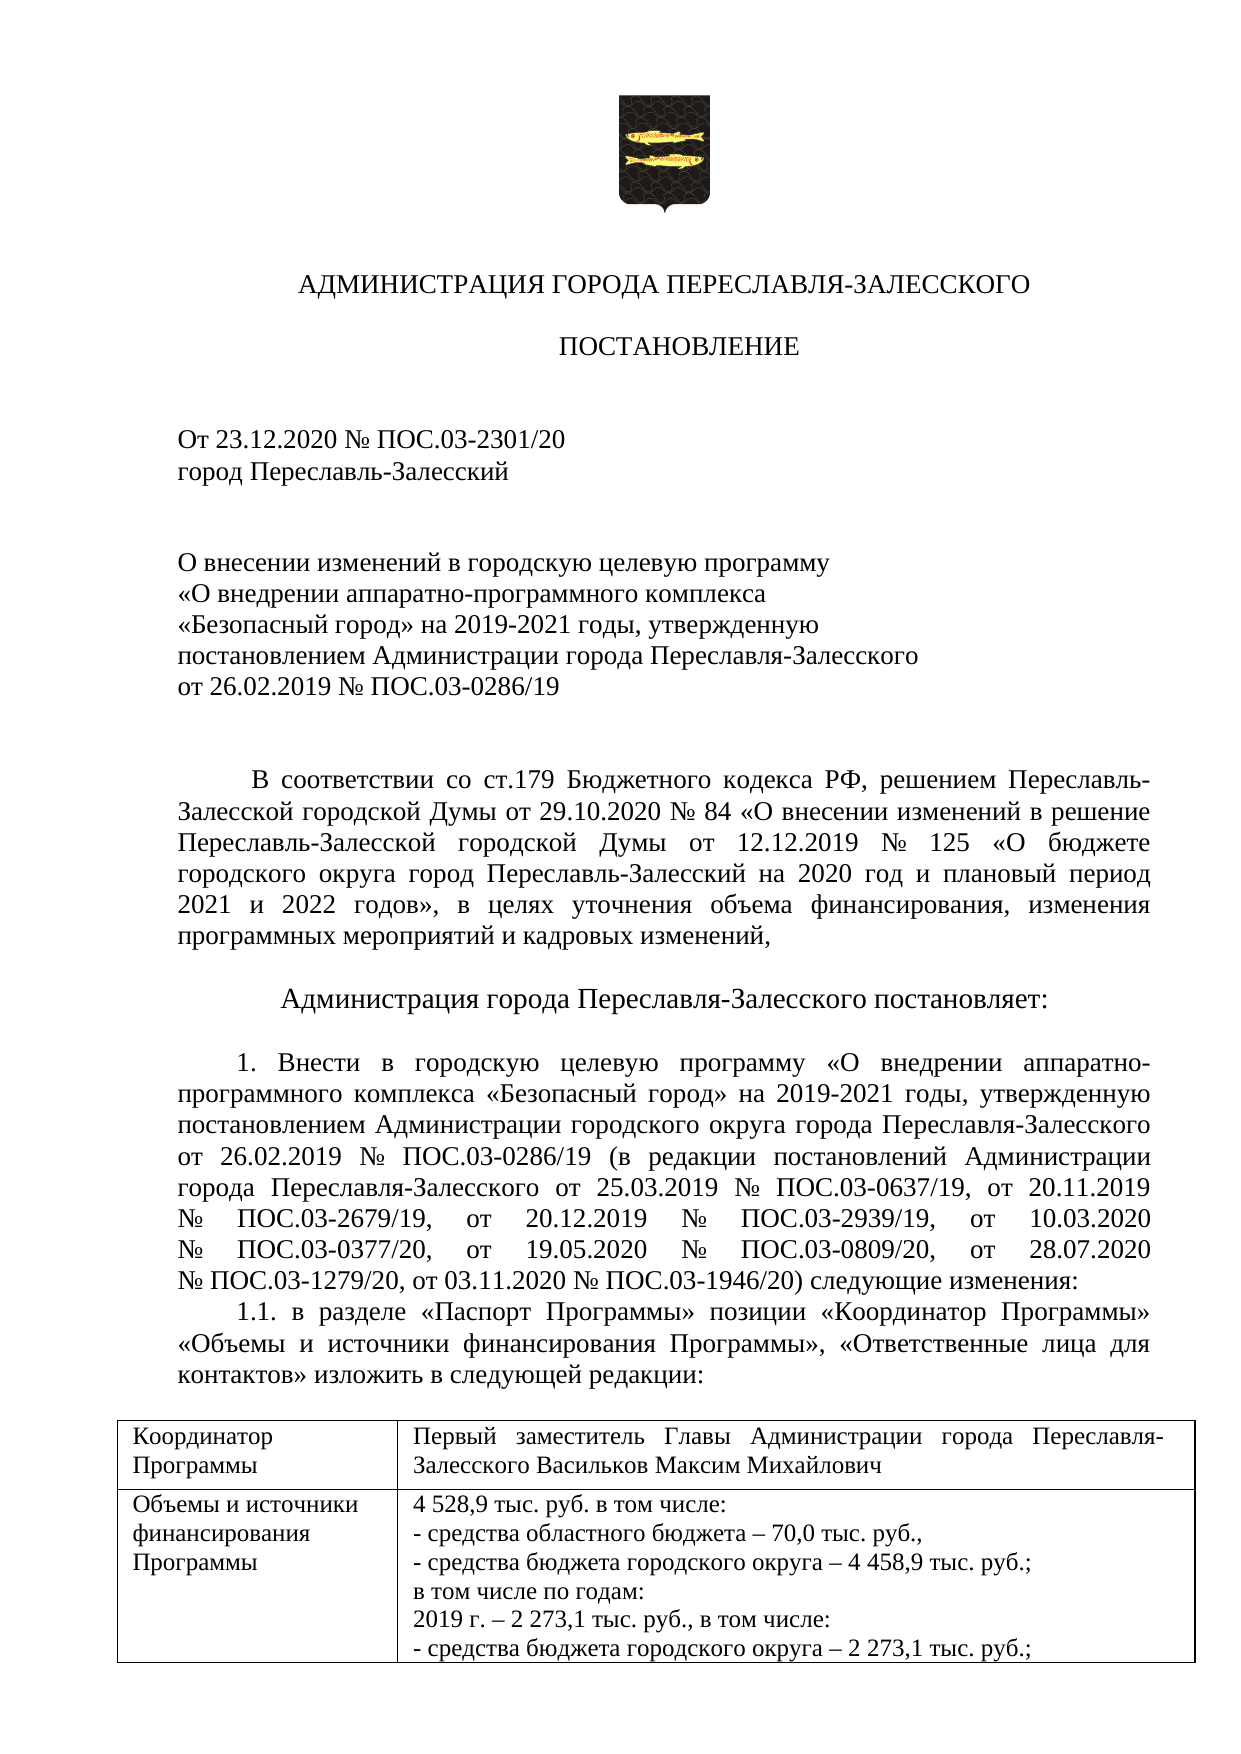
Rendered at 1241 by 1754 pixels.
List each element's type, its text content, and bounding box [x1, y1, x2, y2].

table_header Первый заместитель Главы Администрации города Переславля-Залесского Васильков Максим Михайлович [398, 1421, 1194, 1488]
text постановлением Администрации города Переславля-Залесского [177, 639, 1152, 670]
text «О внедрении аппаратно-программного комплекса [177, 577, 1152, 608]
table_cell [398, 1490, 1194, 1662]
text от 26.02.2019 № ПОС.03-0286/19 [177, 670, 1152, 701]
text ПОСТАНОВЛЕНИЕ [207, 330, 1152, 361]
text От 23.12.2020 № ПОС.03-2301/20 [177, 423, 1152, 454]
text 1.1. в разделе «Паспорт Программы» позиции «Координатор Программы» «Объемы и источники финансирования Программы», «Ответственные лица для контактов» изложить в следующей редакции: [177, 1296, 1152, 1389]
text «Безопасный город» на 2019-2021 годы, утвержденную [177, 608, 1152, 639]
table_header Координатор Программы [118, 1421, 397, 1488]
text О внесении изменений в городскую целевую программу [177, 546, 1152, 577]
text 1. Внести в городскую целевую программу «О внедрении аппаратно-программного комплекса «Безопасный город» на 2019-2021 годы, утвержденную постановлением Администрации городского округа города Переславля-Залесского от 26.02.2019 № ПОС.03-0286/19 (в редакции постановлений Администрации города Переславля-Залесского от 25.03.2019 № ПОС.03-0637/19, от 20.11.2019 № ПОС.03-2679/19, от 20.12.2019 № ПОС.03-2939/19, от 10.03.2020 № ПОС.03-0377/20, от 19.05.2020 № ПОС.03-0809/20, от 28.07.2020 № ПОС.03-1279/20, от 03.11.2020 № ПОС.03-1946/20) следующие изменения: [177, 1046, 1152, 1296]
text Администрация города Переславля-Залесского постановляет: [177, 982, 1152, 1015]
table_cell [118, 1490, 397, 1662]
text АДМИНИСТРАЦИЯ ГОРОДА ПЕРЕСЛАВЛЯ-ЗАЛЕССКОГО [177, 268, 1152, 299]
text город Переславль-Залесский [177, 454, 1152, 486]
subtitle В соответствии со ст.179 Бюджетного кодекса РФ, решением Переславль-Залесской городской Думы от 29.10.2020 № 84 «О внесении изменений в решение Переславль-Залесской городской Думы от 12.12.2019 № 125 «О бюджете городского округа город Переславль-Залесский на 2020 год и плановый период 2021 и 2022 годов», в целях уточнения объема финансирования, изменения программных мероприятий и кадровых изменений, [177, 764, 1152, 951]
